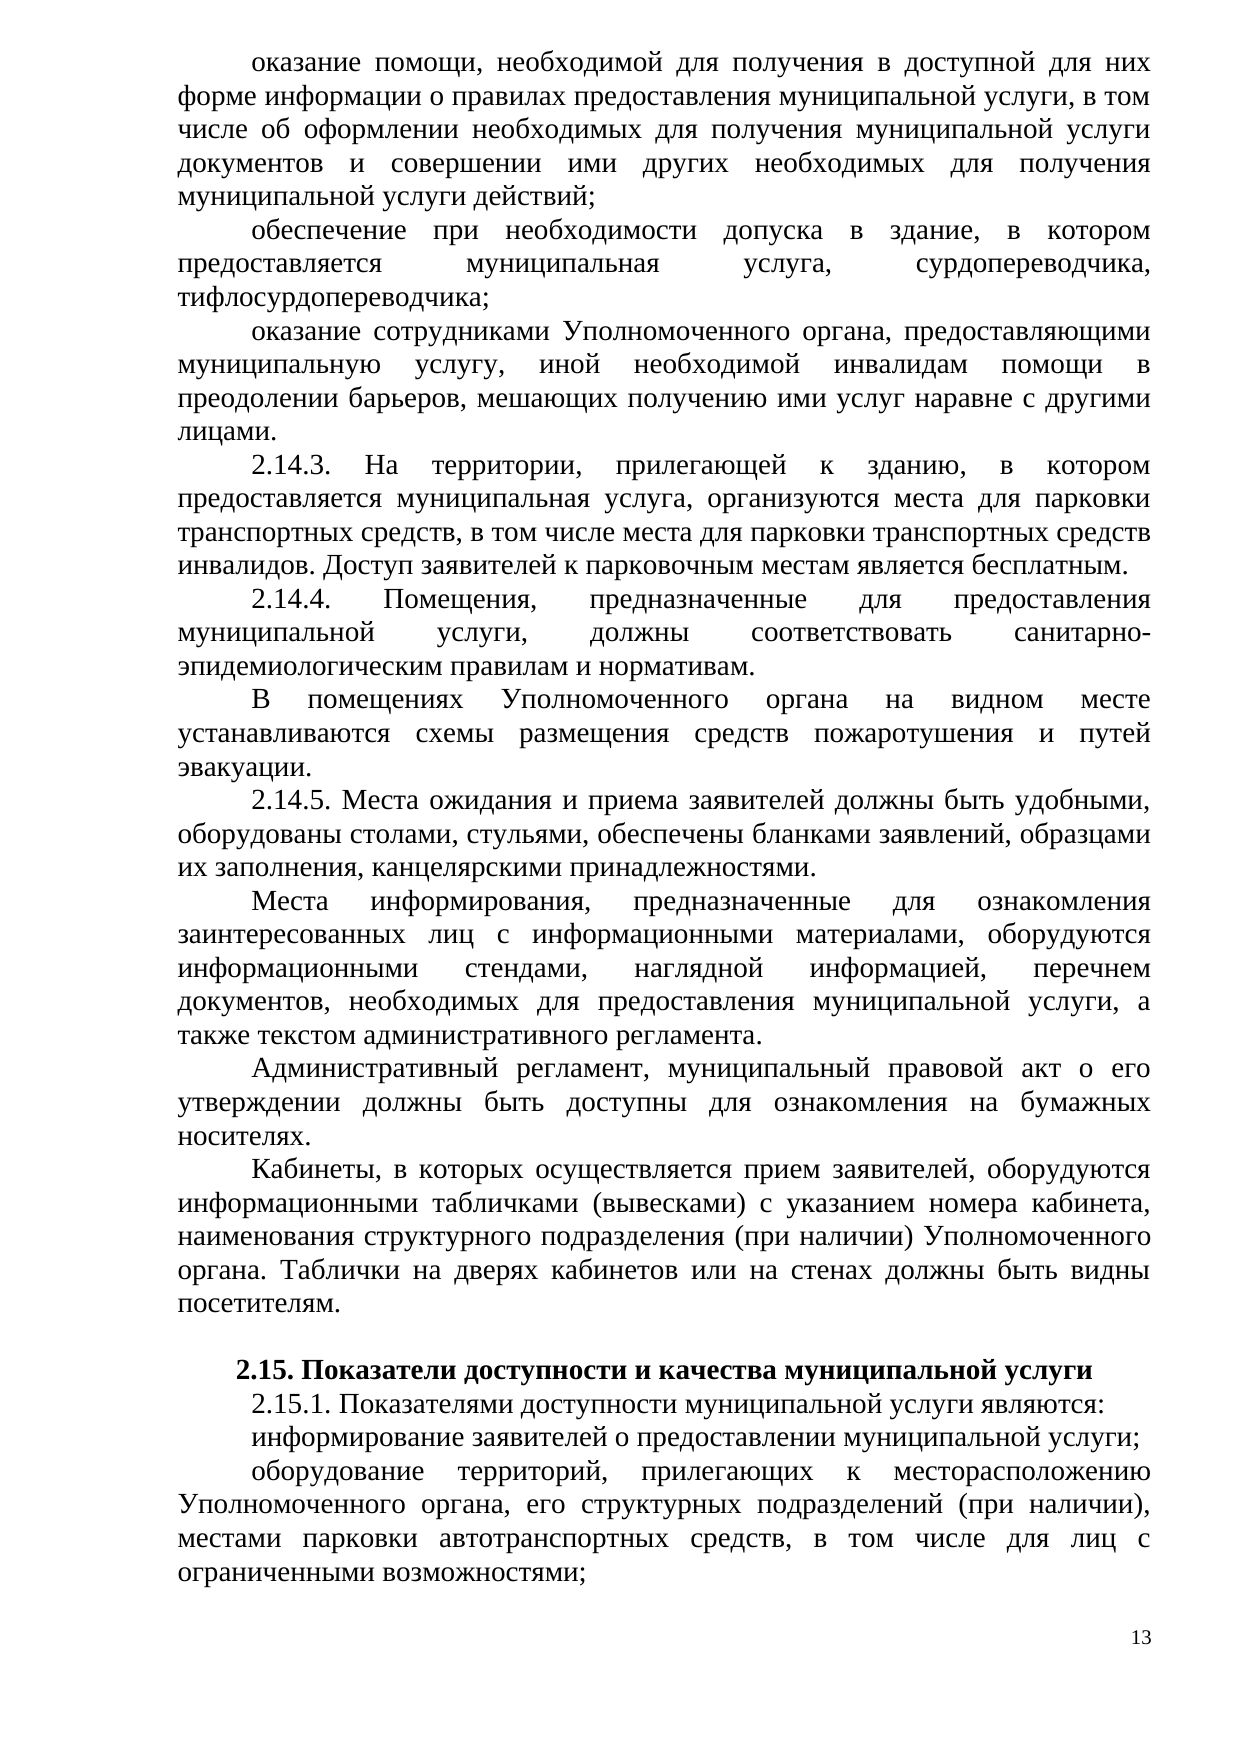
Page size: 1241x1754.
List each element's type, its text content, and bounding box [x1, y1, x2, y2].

text Места информирования, предназначенные для ознакомления заинтересованных лиц с информационными материалами, оборудуются информационными стендами, наглядной информацией, перечнем документов, необходимых для предоставления муниципальной услуги, а также текстом административного регламента. [177, 883, 1152, 1051]
text 2.14.3. На территории, прилегающей к зданию, в котором предоставляется муниципальная услуга, организуются места для парковки транспортных средств, в том числе места для парковки транспортных средств инвалидов. Доступ заявителей к парковочным местам является бесплатным. [177, 447, 1152, 581]
text обеспечение при необходимости допуска в здание, в котором предоставляется муниципальная услуга, сурдопереводчика, тифлосурдопереводчика; [177, 212, 1152, 313]
text оборудование территорий, прилегающих к месторасположению Уполномоченного органа, его структурных подразделений (при наличии), местами парковки автотранспортных средств, в том числе для лиц с ограниченными возможностями; [177, 1453, 1152, 1587]
text В помещениях Уполномоченного органа на видном месте устанавливаются схемы размещения средств пожаротушения и путей эвакуации. [177, 682, 1152, 782]
text 2.15.1. Показателями доступности муниципальной услуги являются: [177, 1386, 1152, 1419]
text 2.14.5. Места ожидания и приема заявителей должны быть удобными, оборудованы столами, стульями, обеспечены бланками заявлений, образцами их заполнения, канцелярскими принадлежностями. [177, 782, 1152, 883]
text Кабинеты, в которых осуществляется прием заявителей, оборудуются информационными табличками (вывесками) с указанием номера кабинета, наименования структурного подразделения (при наличии) Уполномоченного органа. Таблички на дверях кабинетов или на стенах должны быть видны посетителям. [177, 1151, 1152, 1319]
text Административный регламент, муниципальный правовой акт о его утверждении должны быть доступны для ознакомления на бумажных носителях. [177, 1051, 1152, 1151]
subtitle 2.15. Показатели доступности и качества муниципальной услуги [177, 1352, 1152, 1386]
text оказание сотрудниками Уполномоченного органа, предоставляющими муниципальную услугу, иной необходимой инвалидам помощи в преодолении барьеров, мешающих получению ими услуг наравне с другими лицами. [177, 313, 1152, 447]
text оказание помощи, необходимой для получения в доступной для них форме информации о правилах предоставления муниципальной услуги, в том числе об оформлении необходимых для получения муниципальной услуги документов и совершении ими других необходимых для получения муниципальной услуги действий; [177, 44, 1152, 212]
text 2.14.4. Помещения, предназначенные для предоставления муниципальной услуги, должны соответствовать санитарно-эпидемиологическим правилам и нормативам. [177, 581, 1152, 682]
text информирование заявителей о предоставлении муниципальной услуги; [177, 1419, 1152, 1453]
